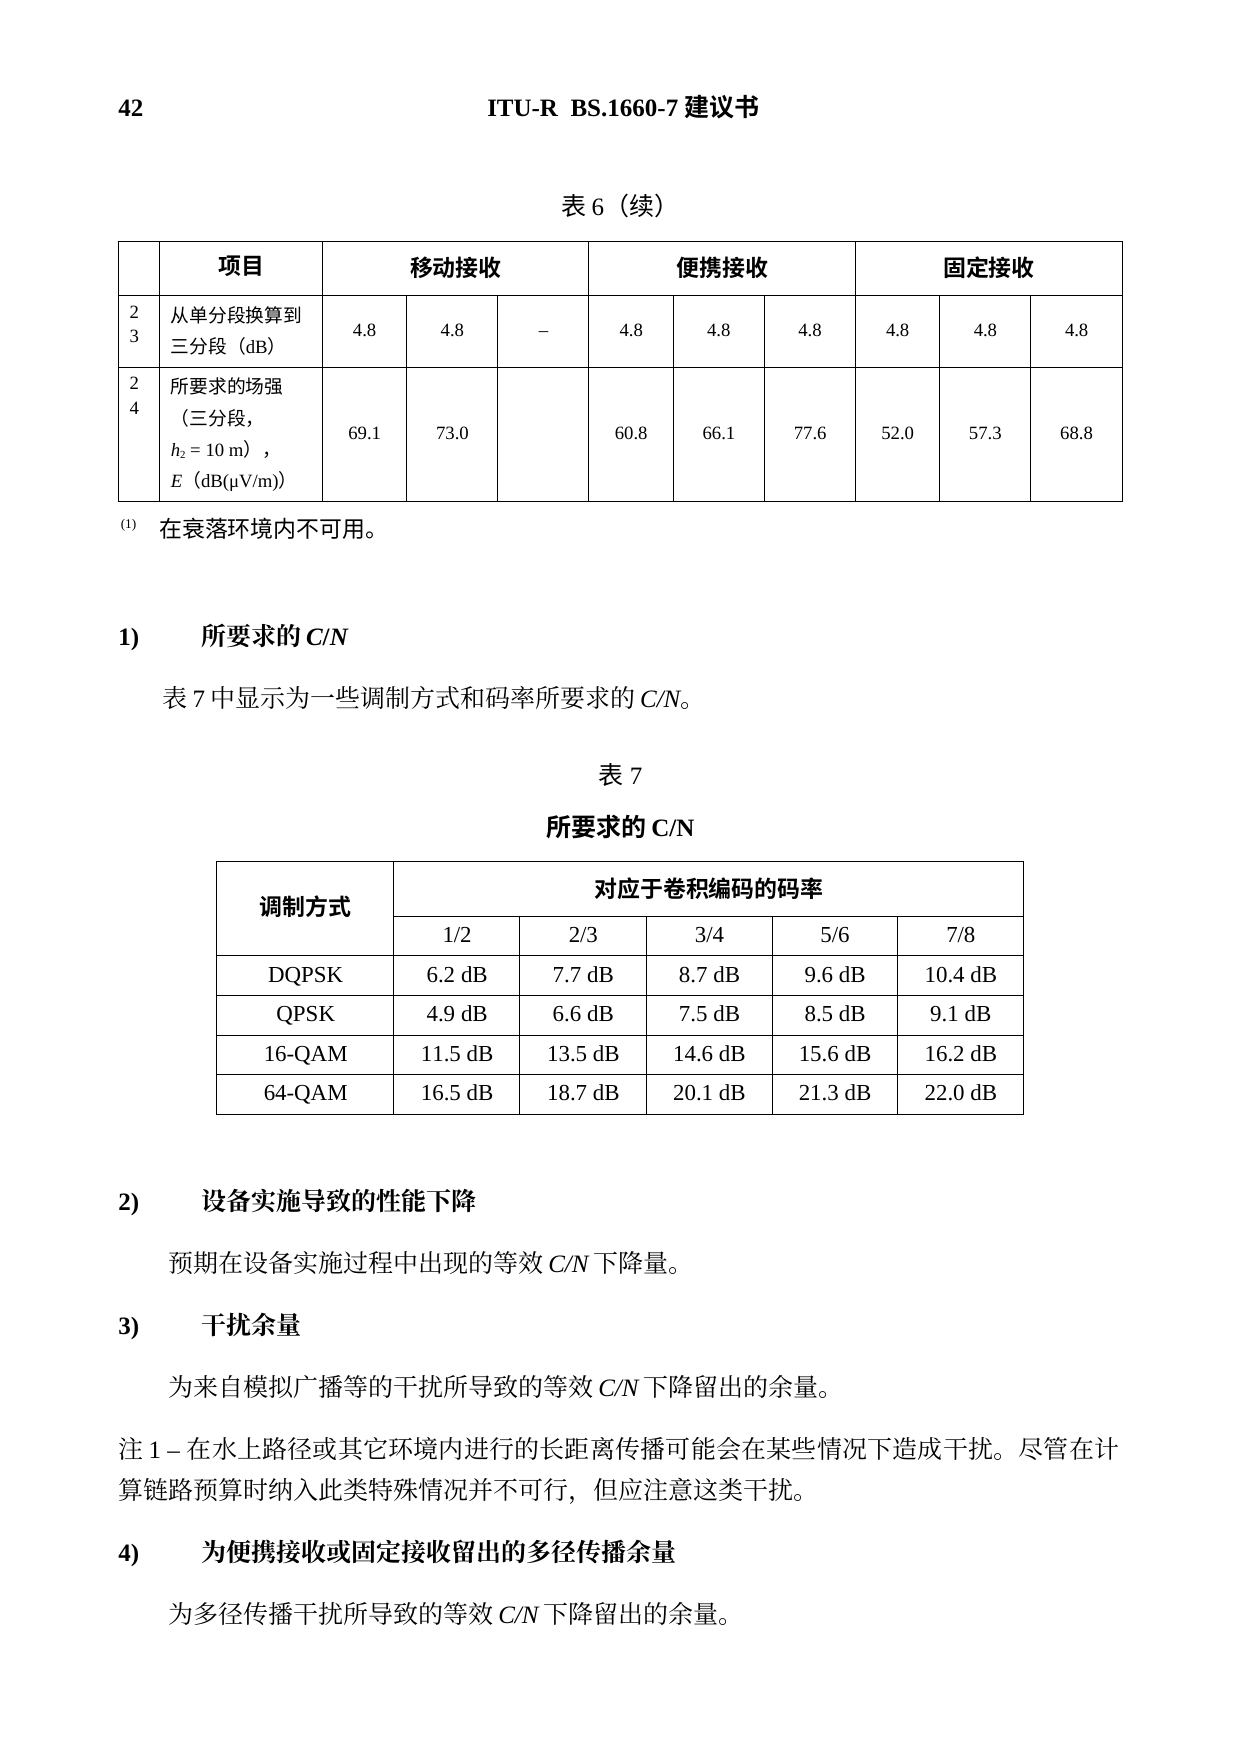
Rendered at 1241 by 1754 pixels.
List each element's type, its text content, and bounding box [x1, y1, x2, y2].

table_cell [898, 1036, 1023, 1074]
text 注1 – 在水上路径或其它环境内进行的长距离传播可能会在某些情况下造成干扰。尽管在计算链路预算时纳入此类特殊情况并不可行，但应注意这类干扰。 [118, 1429, 1122, 1507]
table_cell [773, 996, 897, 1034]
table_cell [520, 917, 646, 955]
text 表 7 [118, 758, 1122, 792]
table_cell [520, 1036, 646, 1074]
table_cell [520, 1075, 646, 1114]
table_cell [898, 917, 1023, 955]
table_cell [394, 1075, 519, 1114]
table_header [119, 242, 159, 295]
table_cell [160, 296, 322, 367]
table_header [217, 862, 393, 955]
title 所要求的C/N [118, 809, 1122, 843]
text 4) 为便携接收或固定接收留出的多径传播余量 [118, 1533, 1122, 1569]
text 预期在设备实施过程中出现的等效C/N下降量。 [118, 1243, 1122, 1279]
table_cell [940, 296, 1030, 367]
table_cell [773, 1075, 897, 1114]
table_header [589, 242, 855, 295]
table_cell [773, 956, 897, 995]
text 1) 所要求的C/N [118, 617, 1122, 653]
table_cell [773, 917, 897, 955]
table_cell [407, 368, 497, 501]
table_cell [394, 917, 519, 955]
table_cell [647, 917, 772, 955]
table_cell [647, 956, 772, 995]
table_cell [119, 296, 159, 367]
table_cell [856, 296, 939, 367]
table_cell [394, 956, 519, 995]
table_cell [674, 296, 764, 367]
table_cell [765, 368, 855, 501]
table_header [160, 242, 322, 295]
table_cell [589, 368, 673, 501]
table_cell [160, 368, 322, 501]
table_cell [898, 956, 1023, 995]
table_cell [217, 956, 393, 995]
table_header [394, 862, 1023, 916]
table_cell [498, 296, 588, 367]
text 表6（续） [118, 186, 1122, 223]
text 3) 干扰余量 [118, 1305, 1122, 1341]
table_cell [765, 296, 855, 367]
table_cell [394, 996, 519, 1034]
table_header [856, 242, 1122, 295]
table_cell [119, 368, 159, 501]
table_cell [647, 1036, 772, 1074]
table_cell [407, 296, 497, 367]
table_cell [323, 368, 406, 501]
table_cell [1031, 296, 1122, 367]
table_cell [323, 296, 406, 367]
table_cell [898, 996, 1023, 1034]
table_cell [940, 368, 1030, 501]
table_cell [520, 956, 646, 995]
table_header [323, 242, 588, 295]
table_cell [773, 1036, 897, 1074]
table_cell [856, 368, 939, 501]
text 2) 设备实施导致的性能下降 [118, 1181, 1122, 1217]
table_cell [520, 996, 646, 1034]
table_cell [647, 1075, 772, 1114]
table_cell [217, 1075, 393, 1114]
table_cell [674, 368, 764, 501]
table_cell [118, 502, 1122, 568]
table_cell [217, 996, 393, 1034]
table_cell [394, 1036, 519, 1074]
text 表7中显示为一些调制方式和码率所要求的C/N。 [118, 679, 1122, 715]
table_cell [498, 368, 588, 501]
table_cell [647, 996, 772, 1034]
text 为来自模拟广播等的干扰所导致的等效C/N下降留出的余量。 [118, 1367, 1122, 1403]
text 为多径传播干扰所导致的等效C/N下降留出的余量。 [118, 1595, 1122, 1631]
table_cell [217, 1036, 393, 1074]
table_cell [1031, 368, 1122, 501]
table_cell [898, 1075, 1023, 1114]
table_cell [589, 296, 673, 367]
